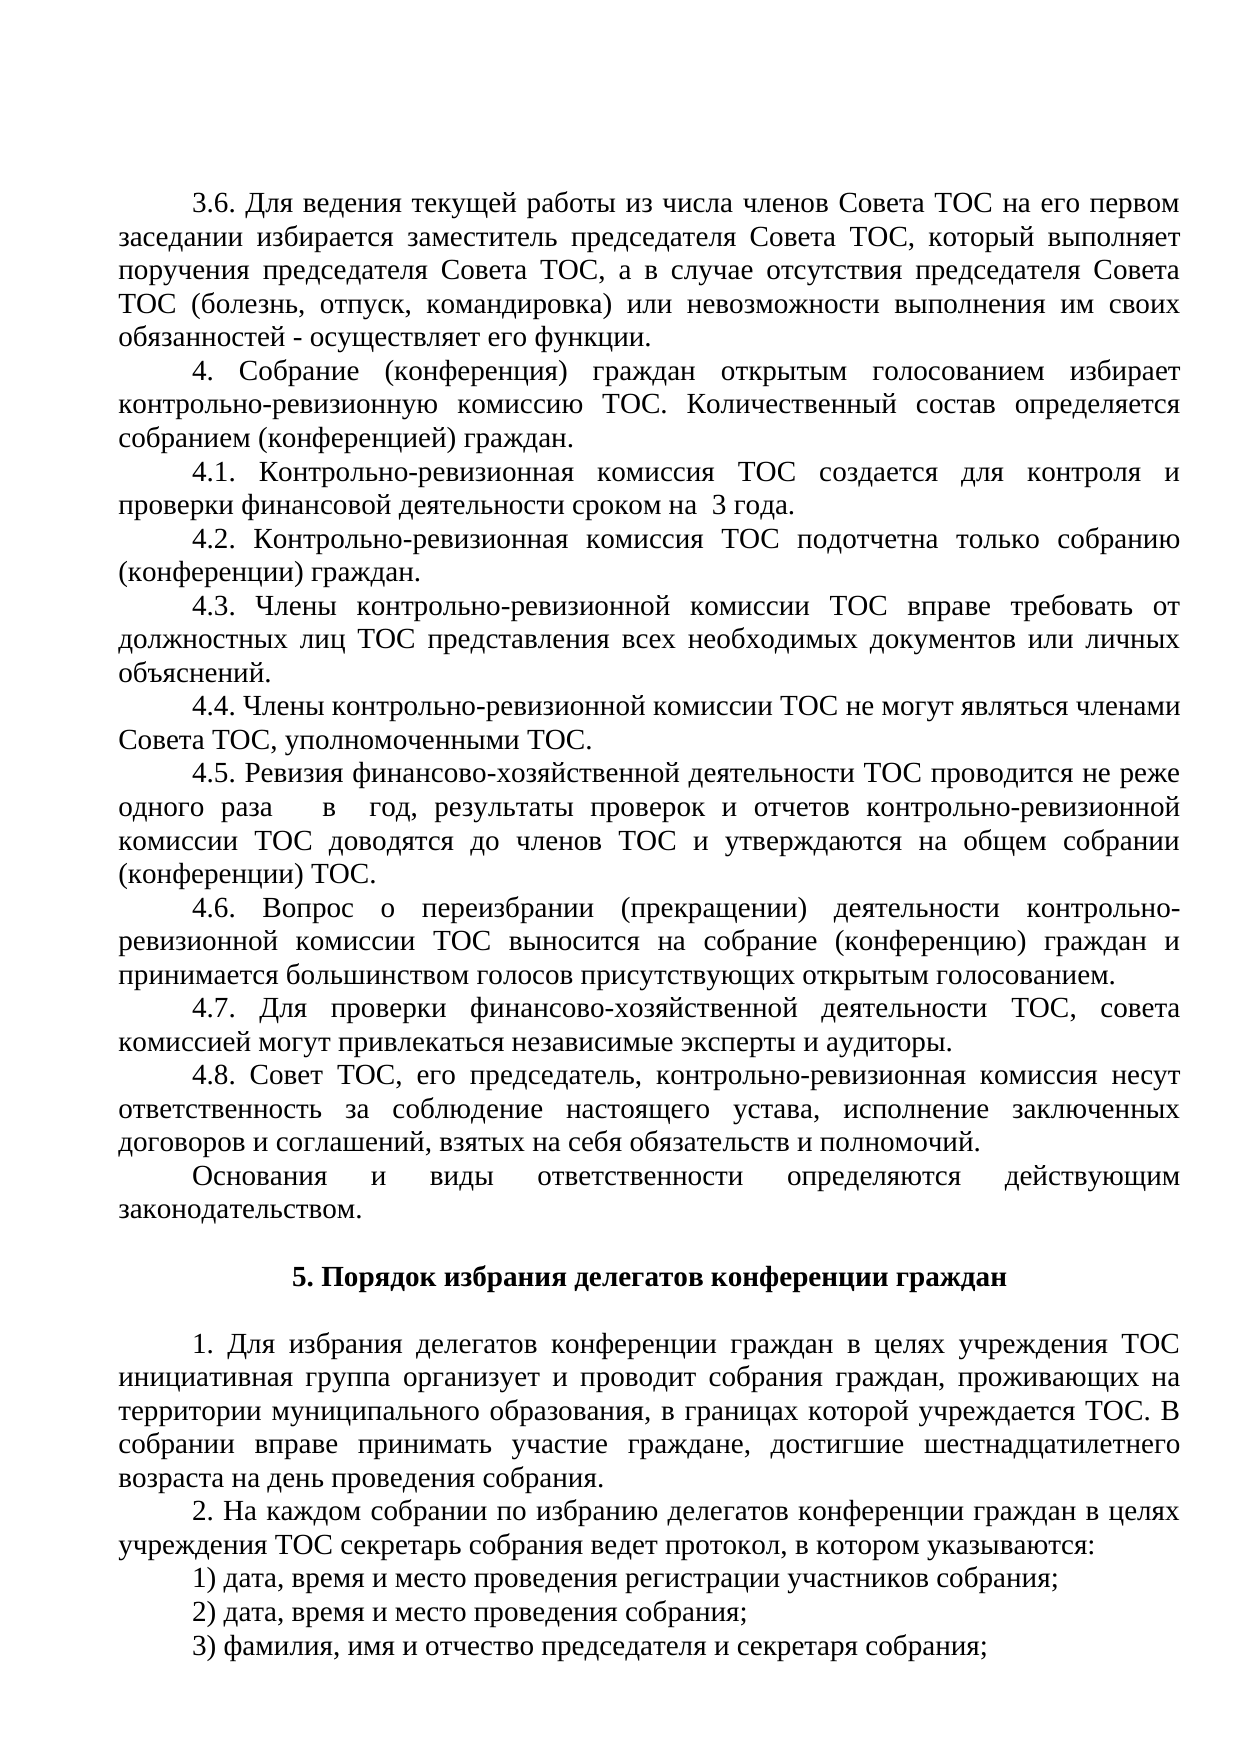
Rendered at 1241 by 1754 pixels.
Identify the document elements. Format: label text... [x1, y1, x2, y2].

text 1. Для избрания делегатов конференции граждан в целях учреждения ТОС инициативная группа организует и проводит собрания граждан, проживающих на территории муниципального образования, в границах которой учреждается ТОС. В собрании вправе принимать участие граждане, достигшие шестнадцатилетнего возраста на день проведения собрания. [118, 1326, 1181, 1493]
text 4.6. Вопрос о переизбрании (прекращении) деятельности контрольно-ревизионной комиссии ТОС выносится на собрание (конференцию) граждан и принимается большинством голосов присутствующих открытым голосованием. [118, 890, 1181, 990]
text 3) фамилия, имя и отчество председателя и секретаря собрания; [118, 1628, 1181, 1661]
text 4.8. Совет ТОС, его председатель, контрольно-ревизионная комиссия несут ответственность за соблюдение настоящего устава, исполнение заключенных договоров и соглашений, взятых на себя обязательств и полномочий. [118, 1057, 1181, 1158]
text 4.3. Члены контрольно-ревизионной комиссии ТОС вправе требовать от должностных лиц ТОС представления всех необходимых документов или личных объяснений. [118, 588, 1181, 688]
text 3.6. Для ведения текущей работы из числа членов Совета ТОС на его первом заседании избирается заместитель председателя Совета ТОС, который выполняет поручения председателя Совета ТОС, а в случае отсутствия председателя Совета ТОС (болезнь, отпуск, командировка) или невозможности выполнения им своих обязанностей - осуществляет его функции. [118, 185, 1181, 353]
text 4.5. Ревизия финансово-хозяйственной деятельности ТОС проводится не реже одного раза в год, результаты проверок и отчетов контрольно-ревизионной комиссии ТОС доводятся до членов ТОС и утверждаются на общем собрании (конференции) ТОС. [118, 756, 1181, 890]
text 1) дата, время и место проведения регистрации участников собрания; [118, 1561, 1181, 1594]
text Основания и виды ответственности определяются действующим законодательством. [118, 1158, 1181, 1225]
text 4.4. Члены контрольно-ревизионной комиссии ТОС не могут являться членами Совета ТОС, уполномоченными ТОС. [118, 688, 1181, 756]
text 4.2. Контрольно-ревизионная комиссия ТОС подотчетна только собранию (конференции) граждан. [118, 521, 1181, 588]
text 2. На каждом собрании по избранию делегатов конференции граждан в целях учреждения ТОС секретарь собрания ведет протокол, в котором указываются: [118, 1493, 1181, 1561]
text 5. Порядок избрания делегатов конференции граждан [118, 1259, 1181, 1292]
text 4. Собрание (конференция) граждан открытым голосованием избирает контрольно-ревизионную комиссию ТОС. Количественный состав определяется собранием (конференцией) граждан. [118, 353, 1181, 454]
text 4.1. Контрольно-ревизионная комиссия ТОС создается для контроля и проверки финансовой деятельности сроком на 3 года. [118, 454, 1181, 521]
text 4.7. Для проверки финансово-хозяйственной деятельности ТОС, совета комиссией могут привлекаться независимые эксперты и аудиторы. [118, 990, 1181, 1057]
text 2) дата, время и место проведения собрания; [118, 1594, 1181, 1628]
